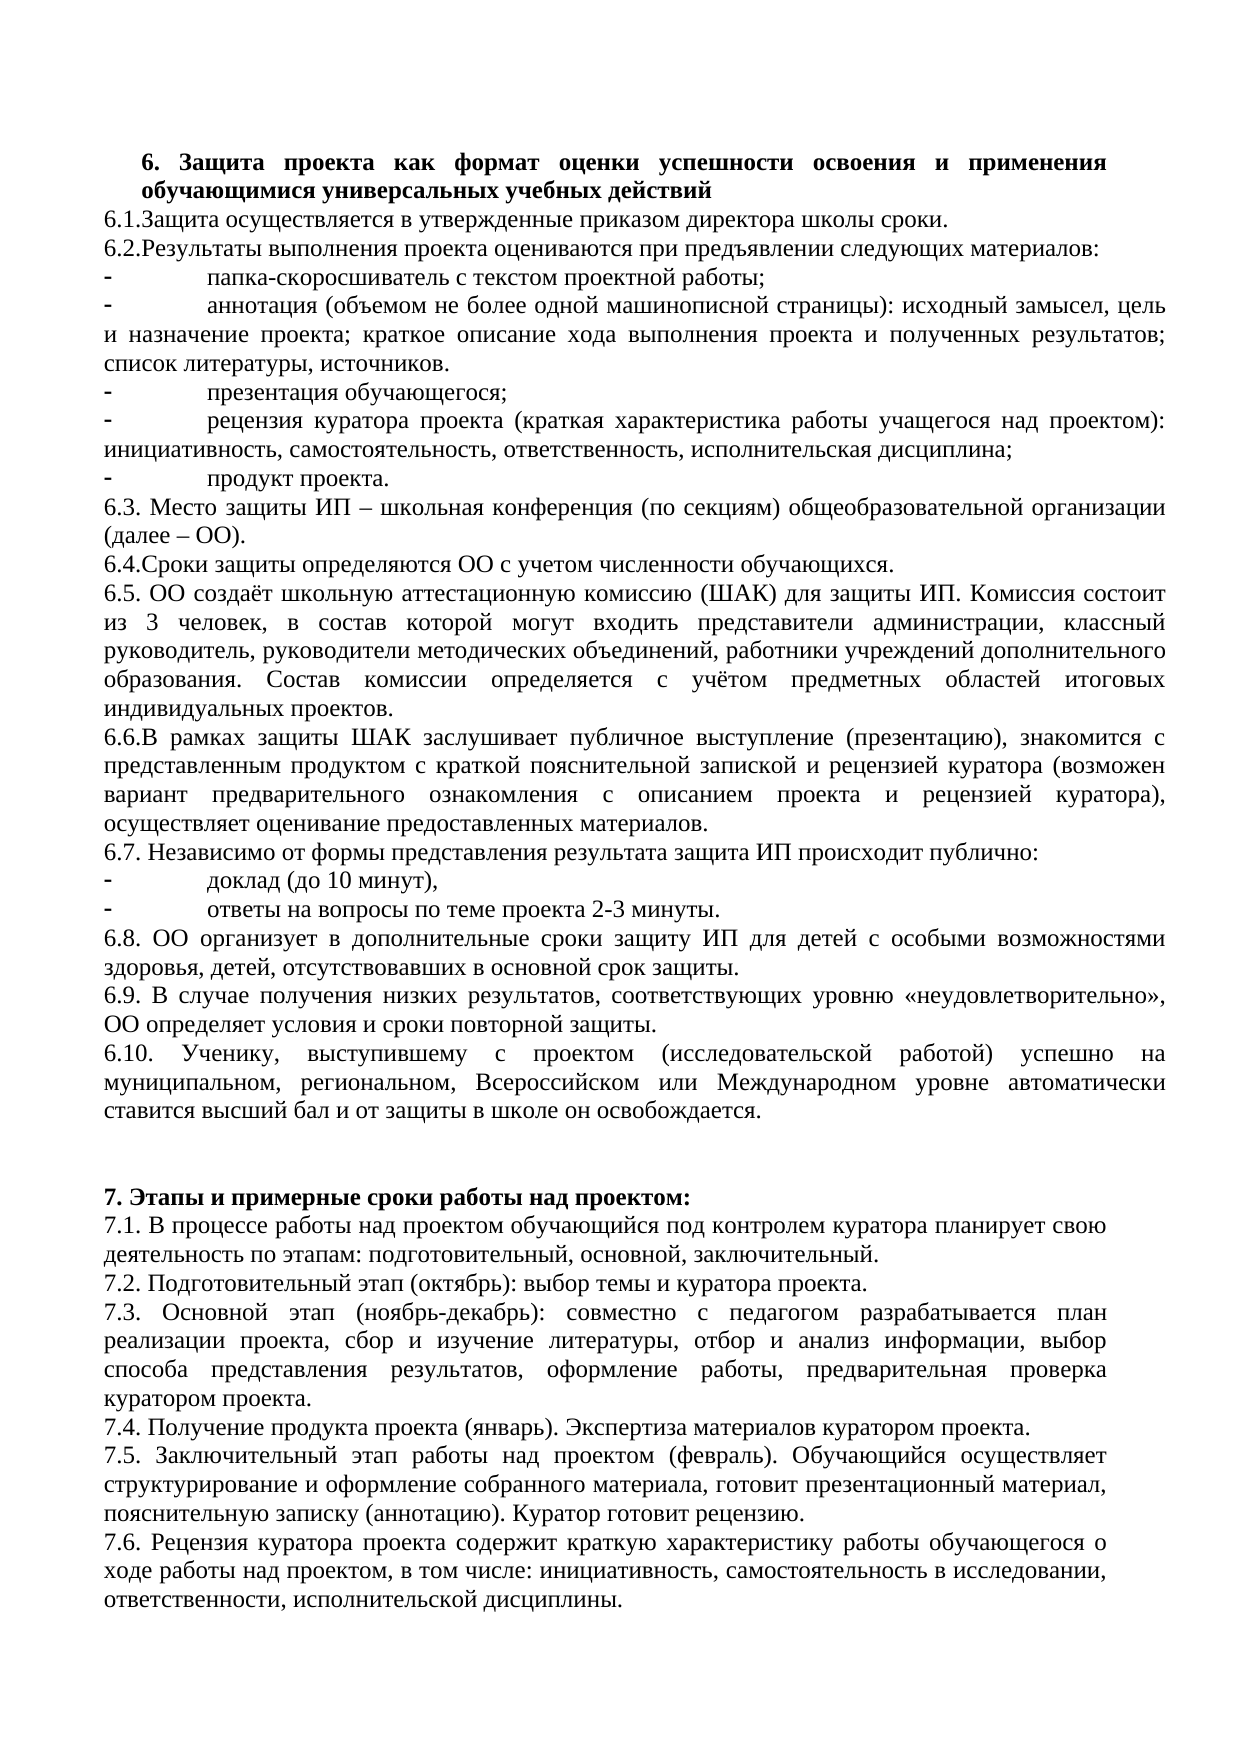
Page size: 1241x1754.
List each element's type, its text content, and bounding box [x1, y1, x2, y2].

text 6.4.Сроки защиты определяются ОО с учетом численности обучающихся. [103, 549, 1167, 578]
text 6.8. ОО организует в дополнительные сроки защиту ИП для детей с особыми возможностями здоровья, детей, отсутствовавших в основной срок защиты. [103, 923, 1167, 981]
list доклад (до 10 минут), [103, 866, 1167, 894]
text 6.7. Независимо от формы представления результата защита ИП происходит публично: [103, 837, 1167, 866]
text 7.1. В процессе работы над проектом обучающийся под контролем куратора планирует свою деятельность по этапам: подготовительный, основной, заключительный. [103, 1211, 1108, 1268]
text 6.6.В рамках защиты ШАК заслушивает публичное выступление (презентацию), знакомится с представленным продуктом с краткой пояснительной запиской и рецензией куратора (возможен вариант предварительного ознакомления с описанием проекта и рецензией куратора), осуществляет оценивание предоставленных материалов. [103, 722, 1167, 837]
list аннотация (объемом не более одной машинописной страницы): исходный замысел, цель и назначение проекта; краткое описание хода выполнения проекта и полученных результатов; список литературы, источников. [103, 291, 1167, 377]
text 7.3. Основной этап (ноябрь-декабрь): совместно с педагогом разрабатывается план реализации проекта, сбор и изучение литературы, отбор и анализ информации, выбор способа представления результатов, оформление работы, предварительная проверка куратором проекта. [103, 1297, 1108, 1412]
list ответы на вопросы по теме проекта 2-3 минуты. [103, 894, 1167, 923]
text 6.2.Результаты выполнения проекта оцениваются при предъявлении следующих материалов: [103, 233, 1167, 262]
text 6.9. В случае получения низких результатов, соответствующих уровню «неудовлетворительно», ОО определяет условия и сроки повторной защиты. [103, 981, 1167, 1038]
subtitle 6. Защита проекта как формат оценки успешности освоения и применения обучающимися универсальных учебных действий [141, 147, 1108, 204]
text 7.6. Рецензия куратора проекта содержит краткую характеристику работы обучающегося о ходе работы над проектом, в том числе: инициативность, самостоятельность в исследовании, ответственности, исполнительской дисциплины. [103, 1527, 1108, 1613]
text 7. Этапы и примерные сроки работы над проектом: [103, 1182, 1167, 1211]
list продукт проекта. [103, 463, 1167, 492]
text 7.4. Получение продукта проекта (январь). Экспертиза материалов куратором проекта. [103, 1412, 1108, 1441]
text 6.5. ОО создаёт школьную аттестационную комиссию (ШАК) для защиты ИП. Комиссия состоит из 3 человек, в состав которой могут входить представители администрации, классный руководитель, руководители методических объединений, работники учреждений дополнительного образования. Состав комиссии определяется с учётом предметных областей итоговых индивидуальных проектов. [103, 578, 1167, 722]
text 7.2. Подготовительный этап (октябрь): выбор темы и куратора проекта. [103, 1268, 1108, 1297]
list рецензия куратора проекта (краткая характеристика работы учащегося над проектом): инициативность, самостоятельность, ответственность, исполнительская дисциплина; [103, 406, 1167, 463]
list папка-скоросшиватель с текстом проектной работы; [103, 262, 1167, 291]
text 6.1.Защита осуществляется в утвержденные приказом директора школы сроки. [103, 204, 1167, 233]
text 6.3. Место защиты ИП – школьная конференция (по секциям) общеобразовательной организации (далее – ОО). [103, 492, 1167, 549]
list презентация обучающегося; [103, 377, 1167, 406]
text 6.10. Ученику, выступившему с проектом (исследовательской работой) успешно на муниципальном, региональном, Всероссийском или Международном уровне автоматически ставится высший бал и от защиты в школе он освобождается. [103, 1038, 1167, 1124]
text 7.5. Заключительный этап работы над проектом (февраль). Обучающийся осуществляет структурирование и оформление собранного материала, готовит презентационный материал, пояснительную записку (аннотацию). Куратор готовит рецензию. [103, 1441, 1108, 1527]
